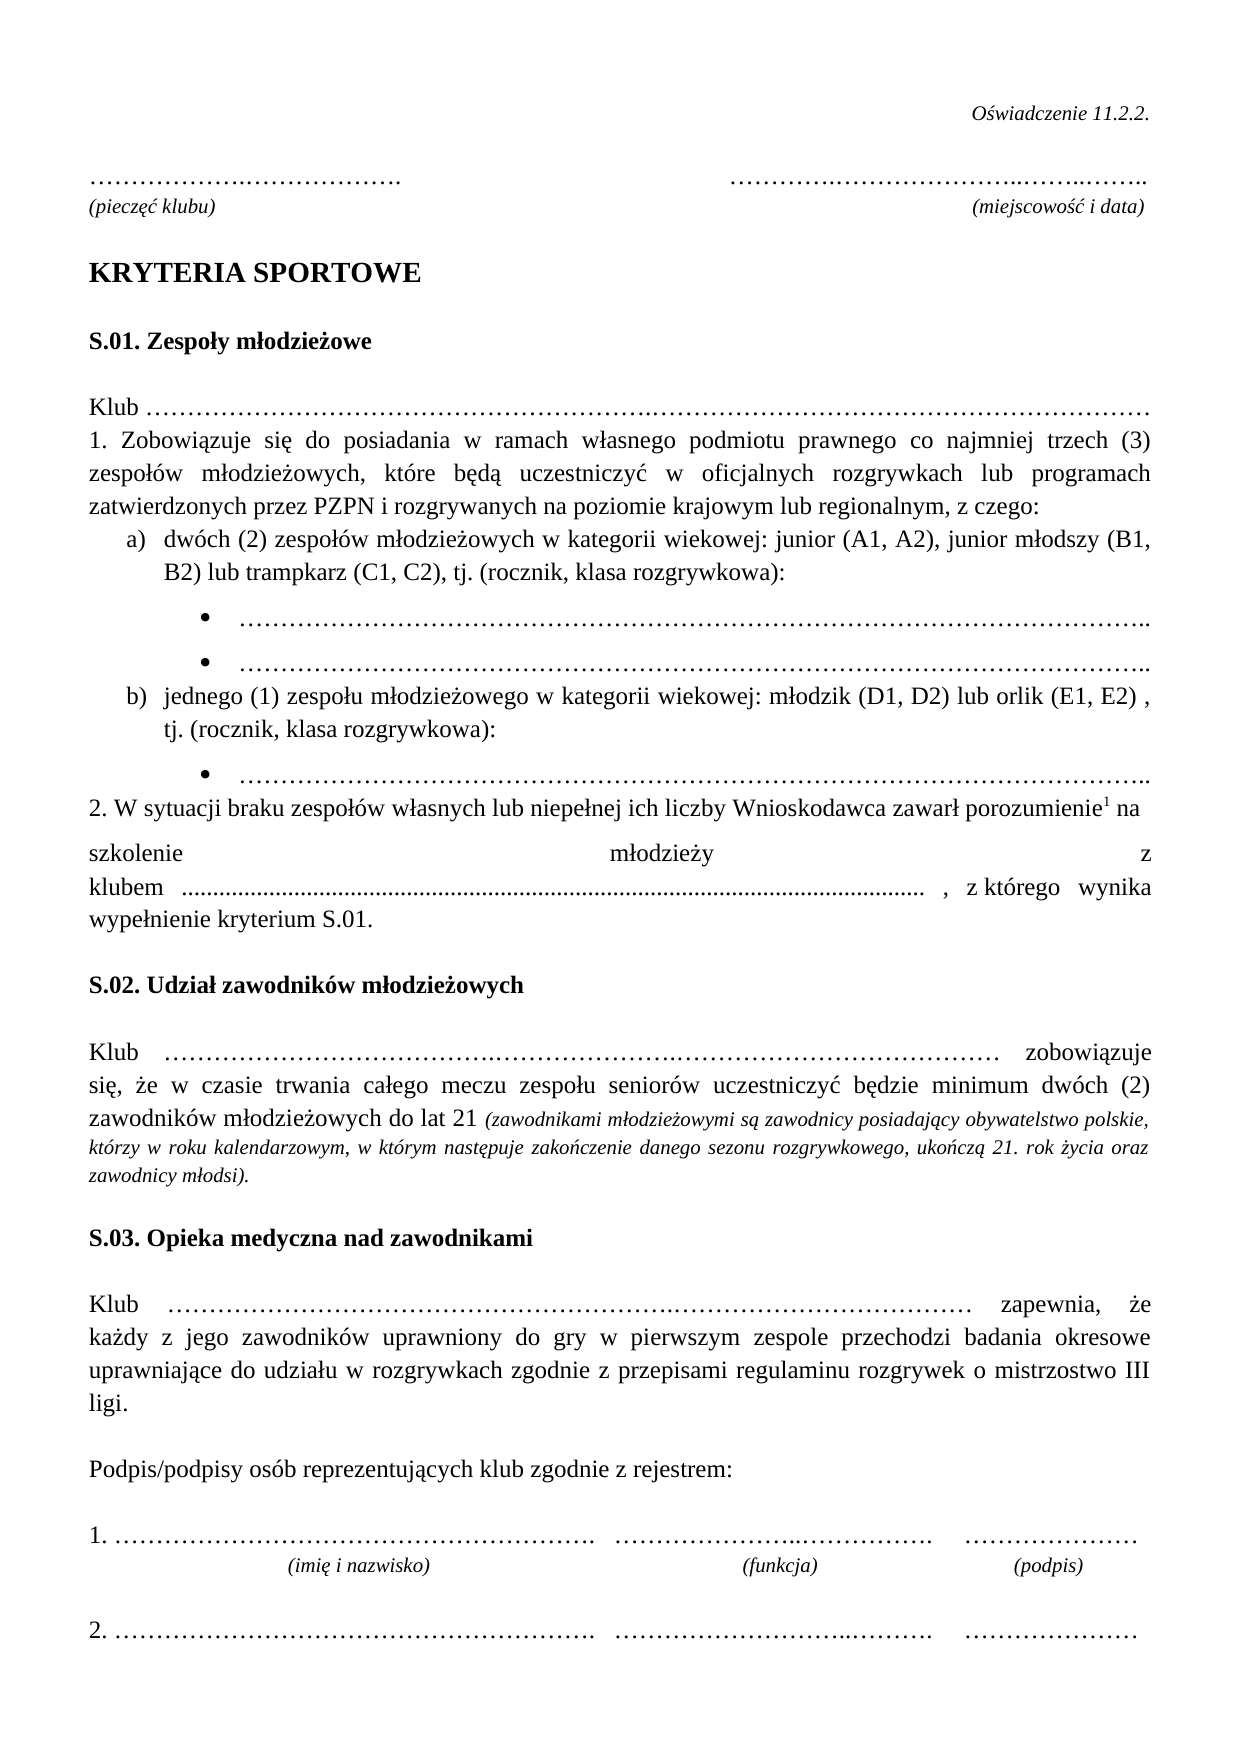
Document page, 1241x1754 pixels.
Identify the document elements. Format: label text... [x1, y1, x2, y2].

text S.01. Zespoły młodzieżowe [89, 326, 1152, 355]
list ……………………………………………………………………………………………….. [201, 603, 1152, 632]
text Podpis/podpisy osób reprezentujących klub zgodnie z rejestrem: [89, 1454, 1152, 1483]
text S.02. Udział zawodników młodzieżowych [89, 971, 1152, 999]
text S.03. Opieka medyczna nad zawodnikami [89, 1223, 1152, 1252]
list ……………………………………………………………………………………………….. [201, 648, 1152, 677]
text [89, 1553, 1152, 1577]
text 2. W sytuacji braku zespołów własnych lub niepełnej ich liczby Wnioskodawca zawarł porozumienie1 na [89, 793, 1152, 822]
text 1. …………………………………………………. …………………..……………. ………………… [89, 1520, 1152, 1549]
list jednego (1) zespołu młodzieżowego w kategorii wiekowej: młodzik (D1, D2) lub orlik (E1, E2) , tj. (rocznik, klasa rozgrywkowa): [126, 681, 1152, 743]
text Klub ………………………………….………………….………………………………… zobowiązuje się, że w czasie trwania całego meczu zespołu seniorów uczestniczyć będzie minimum dwóch (2) zawodników młodzieżowych do lat 21 (zawodnikami młodzieżowymi są zawodnicy posiadający obywatelstwo polskie, którzy w roku kalendarzowym, w którym następuje zakończenie danego sezonu rozgrywkowego, ukończą 21. rok życia oraz zawodnicy młodsi). [89, 1037, 1152, 1187]
list ……………………………………………………………………………………………….. [201, 760, 1152, 789]
text szkolenie młodzieży z klubem ....................................................................................................................... , z którego wynika wypełnienie kryterium S.01. [89, 838, 1152, 933]
text 2. …………………………………………………. ………………………..………. ………………… [89, 1615, 1152, 1643]
text ……………….………………. ………….…………………..……..…….. [89, 161, 1152, 190]
list dwóch (2) zespołów młodzieżowych w kategorii wiekowej: junior (A1, A2), junior młodszy (B1, B2) lub trampkarz (C1, C2), tj. (rocznik, klasa rozgrywkowa): [126, 524, 1152, 586]
text KRYTERIA SPORTOWE [89, 255, 1152, 288]
text 1. Zobowiązuje się do posiadania w ramach własnego podmiotu prawnego co najmniej trzech (3) zespołów młodzieżowych, które będą uczestniczyć w oficjalnych rozgrywkach lub programach zatwierdzonych przez PZPN i rozgrywanych na poziomie krajowym lub regionalnym, z czego: [89, 425, 1152, 520]
text (pieczęć klubu) (miejscowość i data) [89, 194, 1152, 218]
text Oświadczenie 11.2.2. [89, 100, 1152, 124]
text Klub …………………………………………………….……………………………… zapewnia, że każdy z jego zawodników uprawniony do gry w pierwszym zespole przechodzi badania okresowe uprawniające do udziału w rozgrywkach zgodnie z przepisami regulaminu rozgrywek o mistrzostwo III ligi. [89, 1289, 1152, 1417]
text Klub …………………………………………………….…………………………………………………… [89, 392, 1152, 421]
